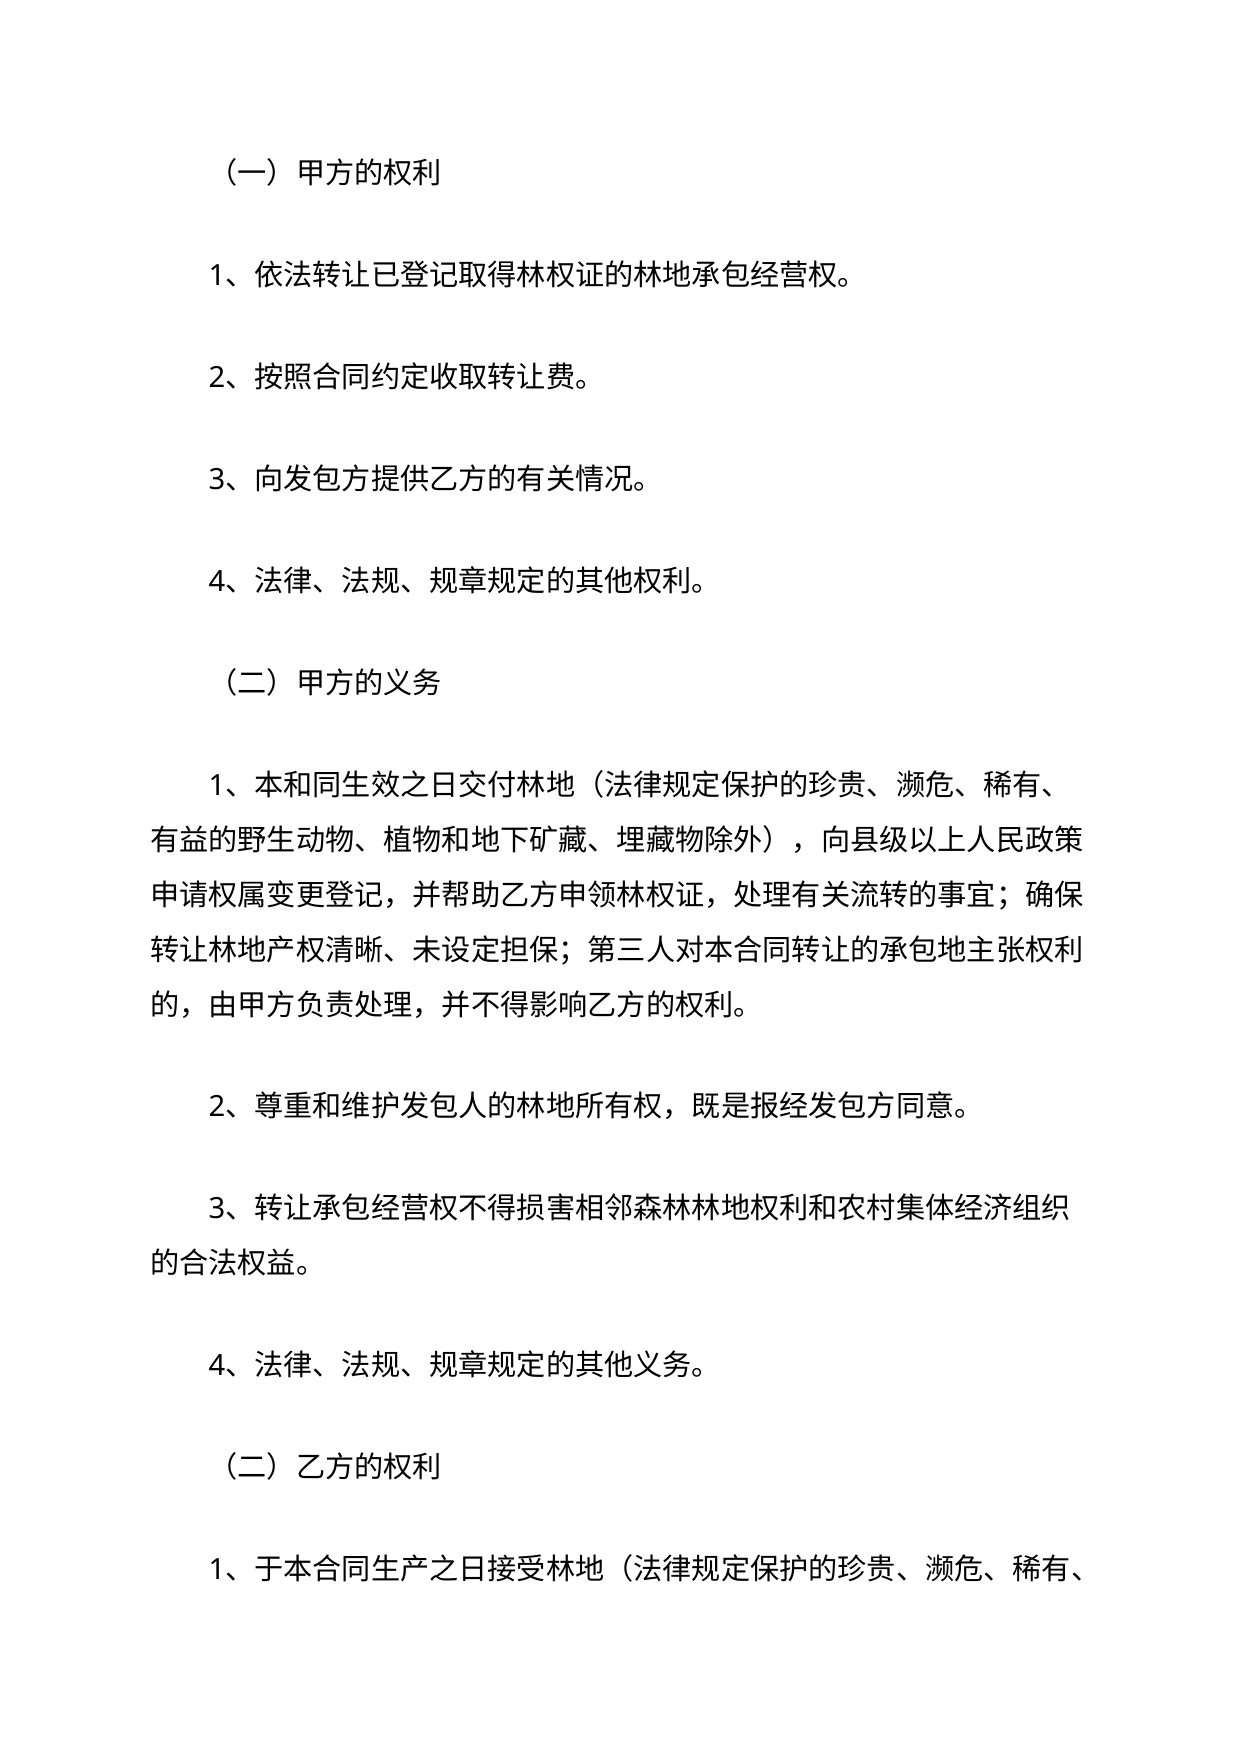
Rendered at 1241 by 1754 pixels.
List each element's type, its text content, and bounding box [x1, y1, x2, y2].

text （二）甲方的义务 [150, 660, 1090, 702]
text 2、尊重和维护发包人的林地所有权，既是报经发包方同意。 [150, 1083, 1090, 1125]
text 1、依法转让已登记取得林权证的林地承包经营权。 [150, 252, 1090, 294]
text （二）乙方的权利 [150, 1444, 1090, 1486]
text 4、法律、法规、规章规定的其他义务。 [150, 1342, 1090, 1384]
text （一）甲方的权利 [150, 150, 1090, 192]
text 4、法律、法规、规章规定的其他权利。 [150, 558, 1090, 600]
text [150, 1545, 1090, 1588]
text 3、向发包方提供乙方的有关情况。 [150, 456, 1090, 498]
text 3、转让承包经营权不得损害相邻森林林地权利和农村集体经济组织的合法权益。 [150, 1185, 1090, 1282]
text 2、按照合同约定收取转让费。 [150, 354, 1090, 396]
text 1、本和同生效之日交付林地（法律规定保护的珍贵、濒危、稀有、有益的野生动物、植物和地下矿藏、埋藏物除外），向县级以上人民政策申请权属变更登记，并帮助乙方申领林权证，处理有关流转的事宜；确保转让林地产权清晰、未设定担保；第三人对本合同转让的承包地主张权利的，由甲方负责处理，并不得影响乙方的权利。 [150, 761, 1090, 1023]
